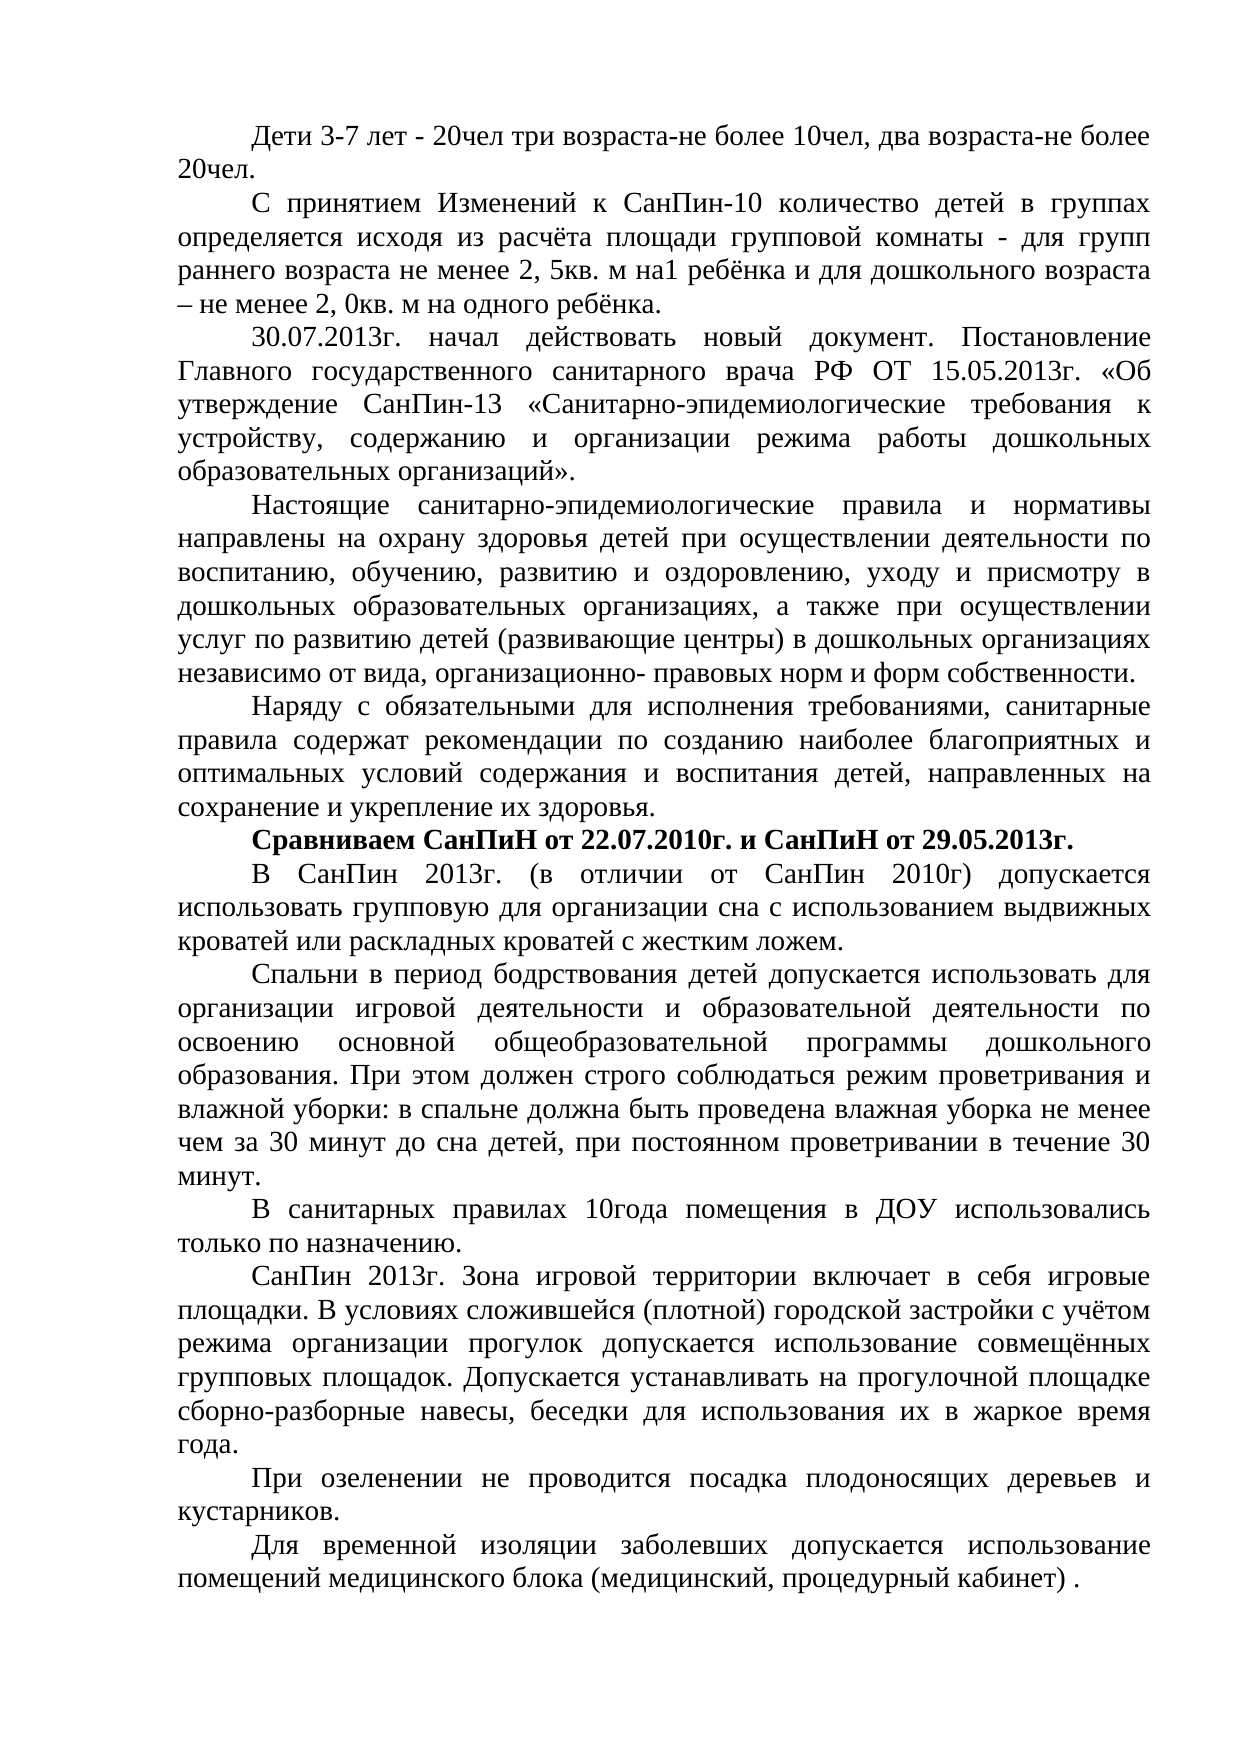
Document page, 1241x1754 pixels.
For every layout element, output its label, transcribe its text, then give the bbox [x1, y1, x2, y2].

text В СанПин 2013г. (в отличии от СанПин 2010г) допускается использовать групповую для организации сна с использованием выдвижных кроватей или раскладных кроватей с жестким ложем. [177, 856, 1152, 957]
text Сравниваем СанПиН от 22.07.2010г. и СанПиН от 29.05.2013г. [177, 822, 1152, 856]
text В санитарных правилах 10года помещения в ДОУ использовались только по назначению. [177, 1191, 1152, 1258]
text 30.07.2013г. начал действовать новый документ. Постановление Главного государственного санитарного врача РФ ОТ 15.05.2013г. «Об утверждение СанПин-13 «Санитарно-эпидемиологические требования к устройству, содержанию и организации режима работы дошкольных образовательных организаций». [177, 319, 1152, 487]
text СанПин 2013г. Зона игровой территории включает в себя игровые площадки. В условиях сложившейся (плотной) городской застройки с учётом режима организации прогулок допускается использование совмещённых групповых площадок. Допускается устанавливать на прогулочной площадке сборно-разборные навесы, беседки для использования их в жаркое время года. [177, 1258, 1152, 1460]
text Дети 3-7 лет - 20чел три возраста-не более 10чел, два возраста-не более 20чел. [177, 118, 1152, 185]
text Настоящие санитарно-эпидемиологические правила и нормативы направлены на охрану здоровья детей при осуществлении деятельности по воспитанию, обучению, развитию и оздоровлению, уходу и присмотру в дошкольных образовательных организациях, а также при осуществлении услуг по развитию детей (развивающие центры) в дошкольных организациях независимо от вида, организационно- правовых норм и форм собственности. [177, 487, 1152, 688]
text При озеленении не проводится посадка плодоносящих деревьев и кустарников. [177, 1460, 1152, 1527]
text Для временной изоляции заболевших допускается использование помещений медицинского блока (медицинский, процедурный кабинет) . [177, 1527, 1152, 1594]
text Наряду с обязательными для исполнения требованиями, санитарные правила содержат рекомендации по созданию наиболее благоприятных и оптимальных условий содержания и воспитания детей, направленных на сохранение и укрепление их здоровья. [177, 688, 1152, 822]
text С принятием Изменений к СанПин-10 количество детей в группах определяется исходя из расчёта площади групповой комнаты - для групп раннего возраста не менее 2, 5кв. м на1 ребёнка и для дошкольного возраста – не менее 2, 0кв. м на одного ребёнка. [177, 185, 1152, 319]
text Спальни в период бодрствования детей допускается использовать для организации игровой деятельности и образовательной деятельности по освоению основной общеобразовательной программы дошкольного образования. При этом должен строго соблюдаться режим проветривания и влажной уборки: в спальне должна быть проведена влажная уборка не менее чем за 30 минут до сна детей, при постоянном проветривании в течение 30 минут. [177, 957, 1152, 1191]
